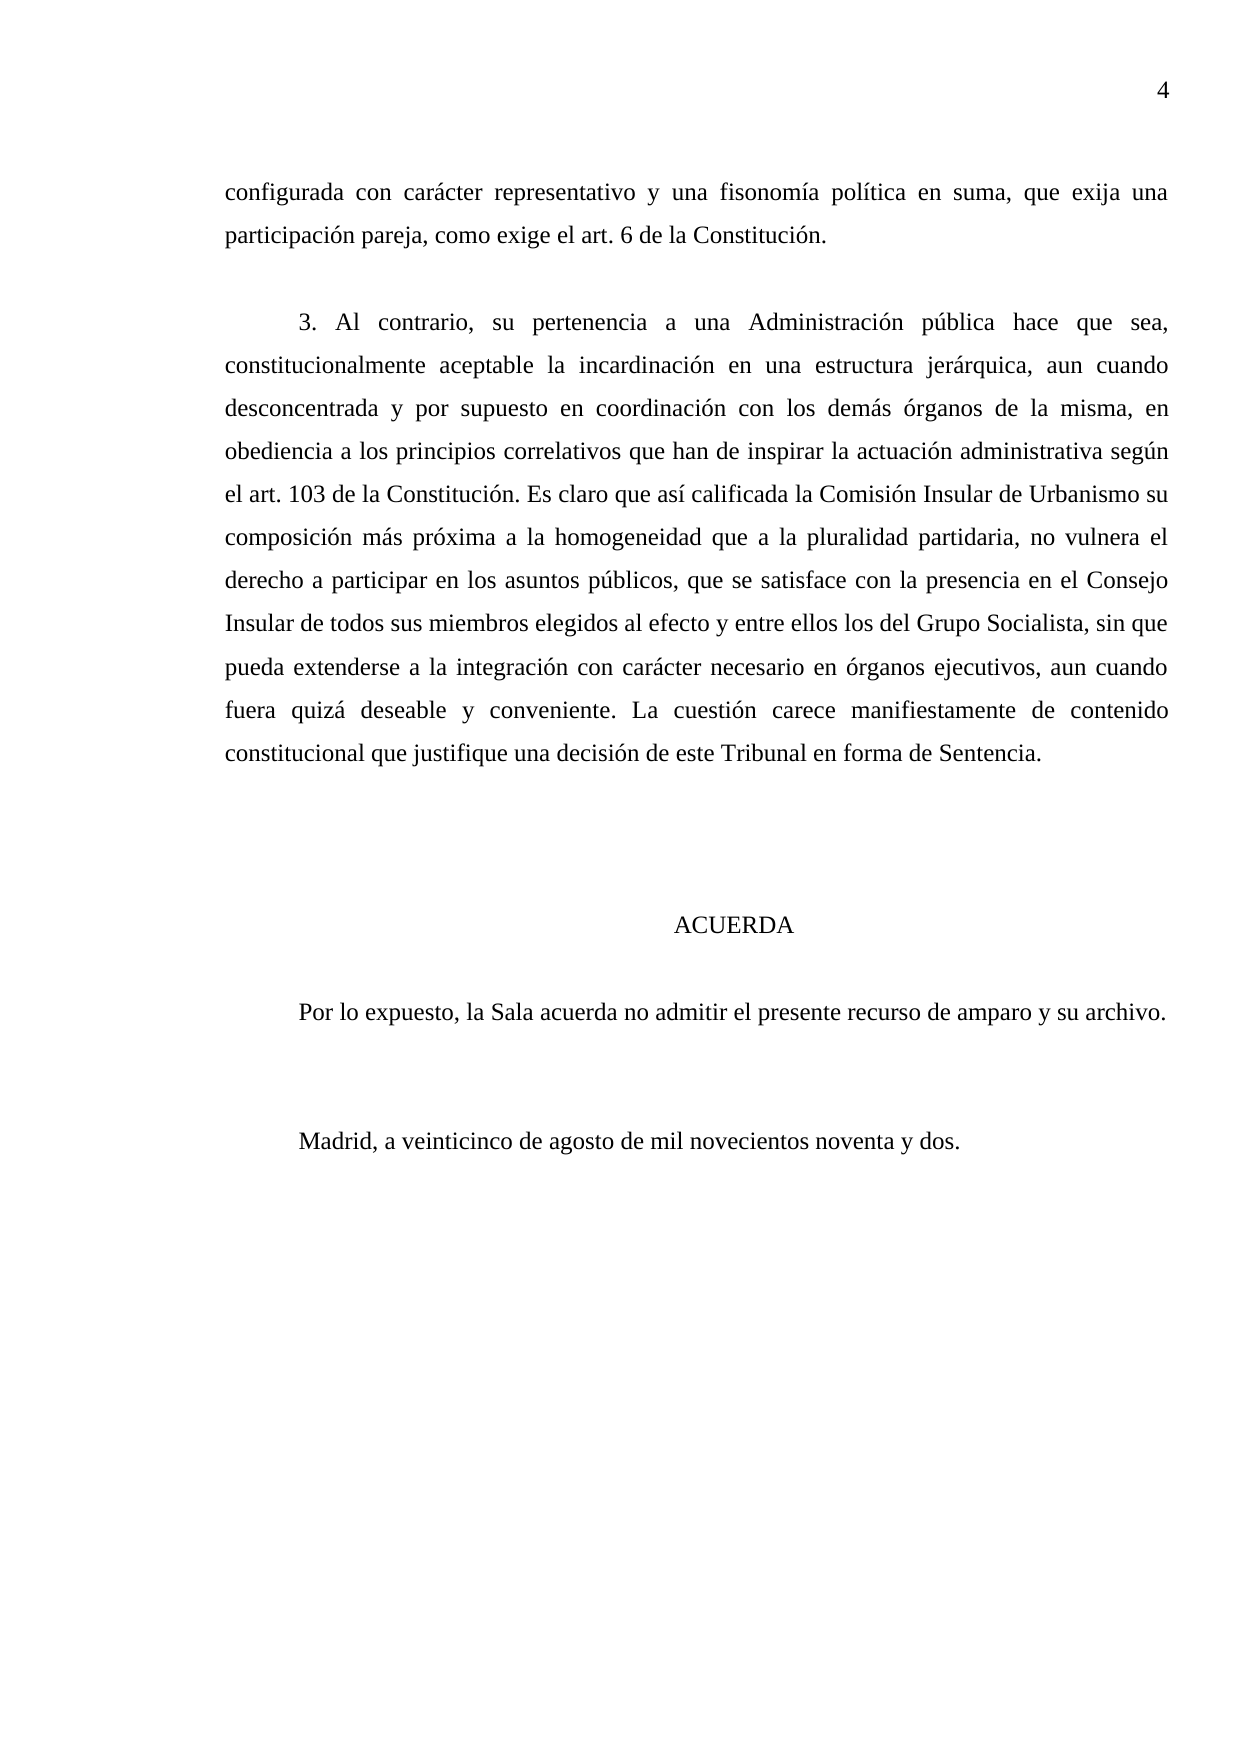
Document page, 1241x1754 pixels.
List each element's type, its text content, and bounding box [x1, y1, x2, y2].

text Madrid, a veinticinco de agosto de mil novecientos noventa y dos. [224, 1126, 1169, 1155]
text 3. Al contrario, su pertenencia a una Administración pública hace que sea, constitucionalmente aceptable la incardinación en una estructura jerárquica, aun cuando desconcentrada y por supuesto en coordinación con los demás órganos de la misma, en obediencia a los principios correlativos que han de inspirar la actuación administrativa según el art. 103 de la Constitución. Es claro que así calificada la Comisión Insular de Urbanismo su composición más próxima a la homogeneidad que a la pluralidad partidaria, no vulnera el derecho a participar en los asuntos públicos, que se satisface con la presencia en el Consejo Insular de todos sus miembros elegidos al efecto y entre ellos los del Grupo Socialista, sin que pueda extenderse a la integración con carácter necesario en órganos ejecutivos, aun cuando fuera quizá deseable y conveniente. La cuestión carece manifiestamente de contenido constitucional que justifique una decisión de este Tribunal en forma de Sentencia. [224, 307, 1169, 767]
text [224, 177, 1169, 249]
text ACUERDA [224, 910, 1169, 939]
text Por lo expuesto, la Sala acuerda no admitir el presente recurso de amparo y su archivo. [224, 997, 1169, 1025]
